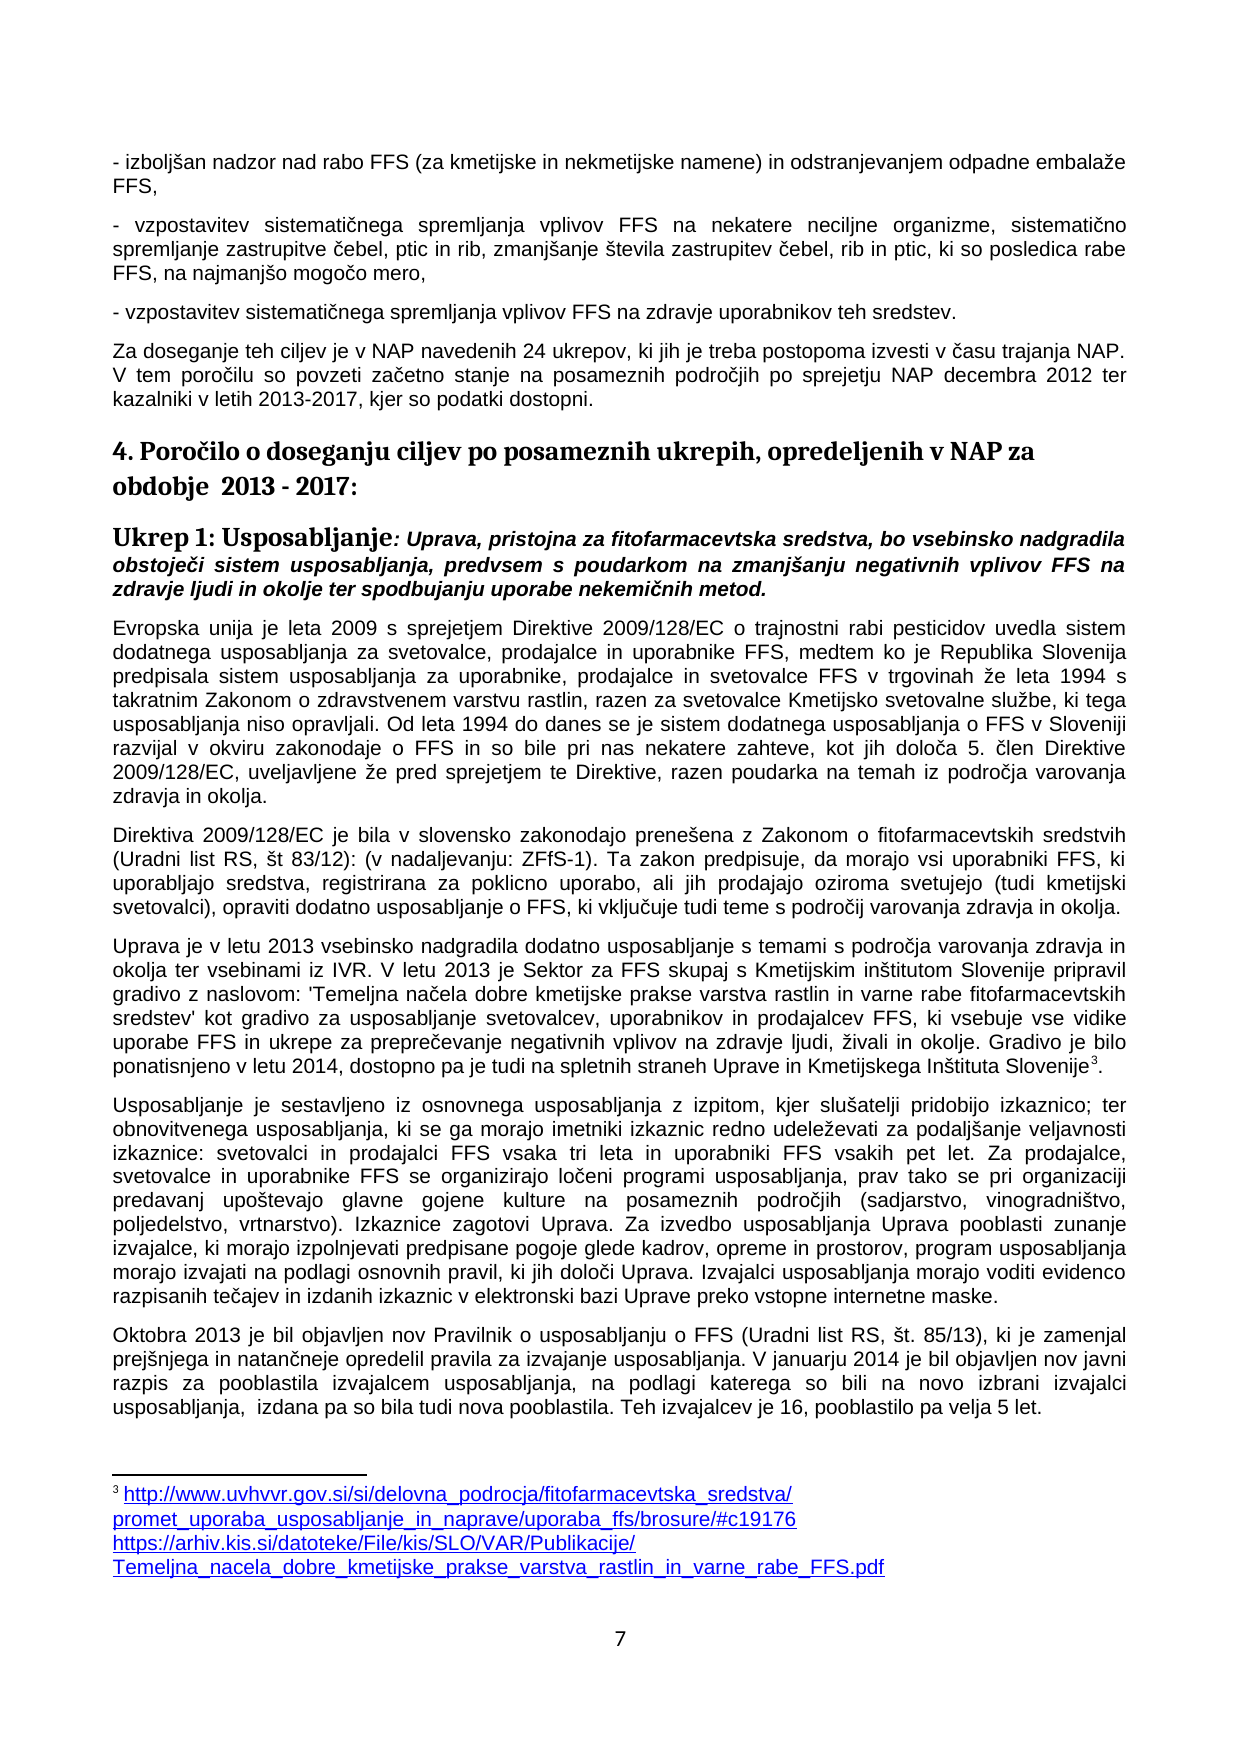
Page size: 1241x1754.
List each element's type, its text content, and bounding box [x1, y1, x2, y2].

text Oktobra 2013 je bil objavljen nov Pravilnik o usposabljanju o FFS (Uradni list RS, št. 85/13), ki je zamenjal prejšnjega in natančneje opredelil pravila za izvajanje usposabljanja. V januarju 2014 je bil objavljen nov javni razpis za pooblastila izvajalcem usposabljanja, na podlagi katerega so bili na novo izbrani izvajalci usposabljanja, izdana pa so bila tudi nova pooblastila. Teh izvajalcev je 16, pooblastilo pa velja 5 let. [112, 1323, 1128, 1419]
text Uprava je v letu 2013 vsebinsko nadgradila dodatno usposabljanje s temami s področja varovanja zdravja in okolja ter vsebinami iz IVR. V letu 2013 je Sektor za FFS skupaj s Kmetijskim inštitutom Slovenije pripravil gradivo z naslovom: 'Temeljna načela dobre kmetijske prakse varstva rastlin in varne rabe fitofarmacevtskih sredstev' kot gradivo za usposabljanje svetovalcev, uporabnikov in prodajalcev FFS, ki vsebuje vse vidike uporabe FFS in ukrepe za preprečevanje negativnih vplivov na zdravje ljudi, živali in okolje. Gradivo je bilo ponatisnjeno v letu 2014, dostopno pa je tudi na spletnih straneh Uprave in Kmetijskega Inštituta Slovenije. [112, 934, 1128, 1077]
text Usposabljanje je sestavljeno iz osnovnega usposabljanja z izpitom, kjer slušatelji pridobijo izkaznico; ter obnovitvenega usposabljanja, ki se ga morajo imetniki izkaznic redno udeleževati za podaljšanje veljavnosti izkaznice: svetovalci in prodajalci FFS vsaka tri leta in uporabniki FFS vsakih pet let. Za prodajalce, svetovalce in uporabnike FFS se organizirajo ločeni programi usposabljanja, prav tako se pri organizaciji predavanj upoštevajo glavne gojene kulture na posameznih področjih (sadjarstvo, vinogradništvo, poljedelstvo, vrtnarstvo). Izkaznice zagotovi Uprava. Za izvedbo usposabljanja Uprava pooblasti zunanje izvajalce, ki morajo izpolnjevati predpisane pogoje glede kadrov, opreme in prostorov, program usposabljanja morajo izvajati na podlagi osnovnih pravil, ki jih določi Uprava. Izvajalci usposabljanja morajo voditi evidenco razpisanih tečajev in izdanih izkaznic v elektronski bazi Uprave preko vstopne internetne maske. [112, 1092, 1128, 1308]
subtitle 4. Poročilo o doseganju ciljev po posameznih ukrepih, opredeljenih v NAP za obdobje 2013 - 2017: [112, 436, 1128, 502]
text Ukrep 1: Usposabljanje: Uprava, pristojna za fitofarmacevtska sredstva, bo vsebinsko nadgradila obstoječi sistem usposabljanja, predvsem s poudarkom na zmanjšanju negativnih vplivov FFS na zdravje ljudi in okolje ter spodbujanju uporabe nekemičnih metod. [112, 522, 1128, 601]
text - vzpostavitev sistematičnega spremljanja vplivov FFS na nekatere neciljne organizme, sistematično spremljanje zastrupitve čebel, ptic in rib, zmanjšanje števila zastrupitev čebel, rib in ptic, ki so posledica rabe FFS, na najmanjšo mogočo mero, [112, 213, 1128, 285]
text - izboljšan nadzor nad rabo FFS (za kmetijske in nekmetijske namene) in odstranjevanjem odpadne embalaže FFS, [112, 150, 1128, 198]
text Evropska unija je leta 2009 s sprejetjem Direktive 2009/128/EC o trajnostni rabi pesticidov uvedla sistem dodatnega usposabljanja za svetovalce, prodajalce in uporabnike FFS, medtem ko je Republika Slovenija predpisala sistem usposabljanja za uporabnike, prodajalce in svetovalce FFS v trgovinah že leta 1994 s takratnim Zakonom o zdravstvenem varstvu rastlin, razen za svetovalce Kmetijsko svetovalne službe, ki tega usposabljanja niso opravljali. Od leta 1994 do danes se je sistem dodatnega usposabljanja o FFS v Sloveniji razvijal v okviru zakonodaje o FFS in so bile pri nas nekatere zahteve, kot jih določa 5. člen Direktive 2009/128/EC, uveljavljene že pred sprejetjem te Direktive, razen poudarka na temah iz področja varovanja zdravja in okolja. [112, 616, 1128, 808]
text Za doseganje teh ciljev je v NAP navedenih 24 ukrepov, ki jih je treba postopoma izvesti v času trajanja NAP. V tem poročilu so povzeti začetno stanje na posameznih področjih po sprejetju NAP decembra 2012 ter kazalniki v letih 2013-2017, kjer so podatki dostopni. [112, 339, 1128, 411]
text Direktiva 2009/128/EC je bila v slovensko zakonodajo prenešena z Zakonom o fitofarmacevtskih sredstvih (Uradni list RS, št 83/12): (v nadaljevanju: ZFfS-1). Ta zakon predpisuje, da morajo vsi uporabniki FFS, ki uporabljajo sredstva, registrirana za poklicno uporabo, ali jih prodajajo oziroma svetujejo (tudi kmetijski svetovalci), opraviti dodatno usposabljanje o FFS, ki vključuje tudi teme s področij varovanja zdravja in okolja. [112, 823, 1128, 919]
text - vzpostavitev sistematičnega spremljanja vplivov FFS na zdravje uporabnikov teh sredstev. [112, 300, 1128, 324]
